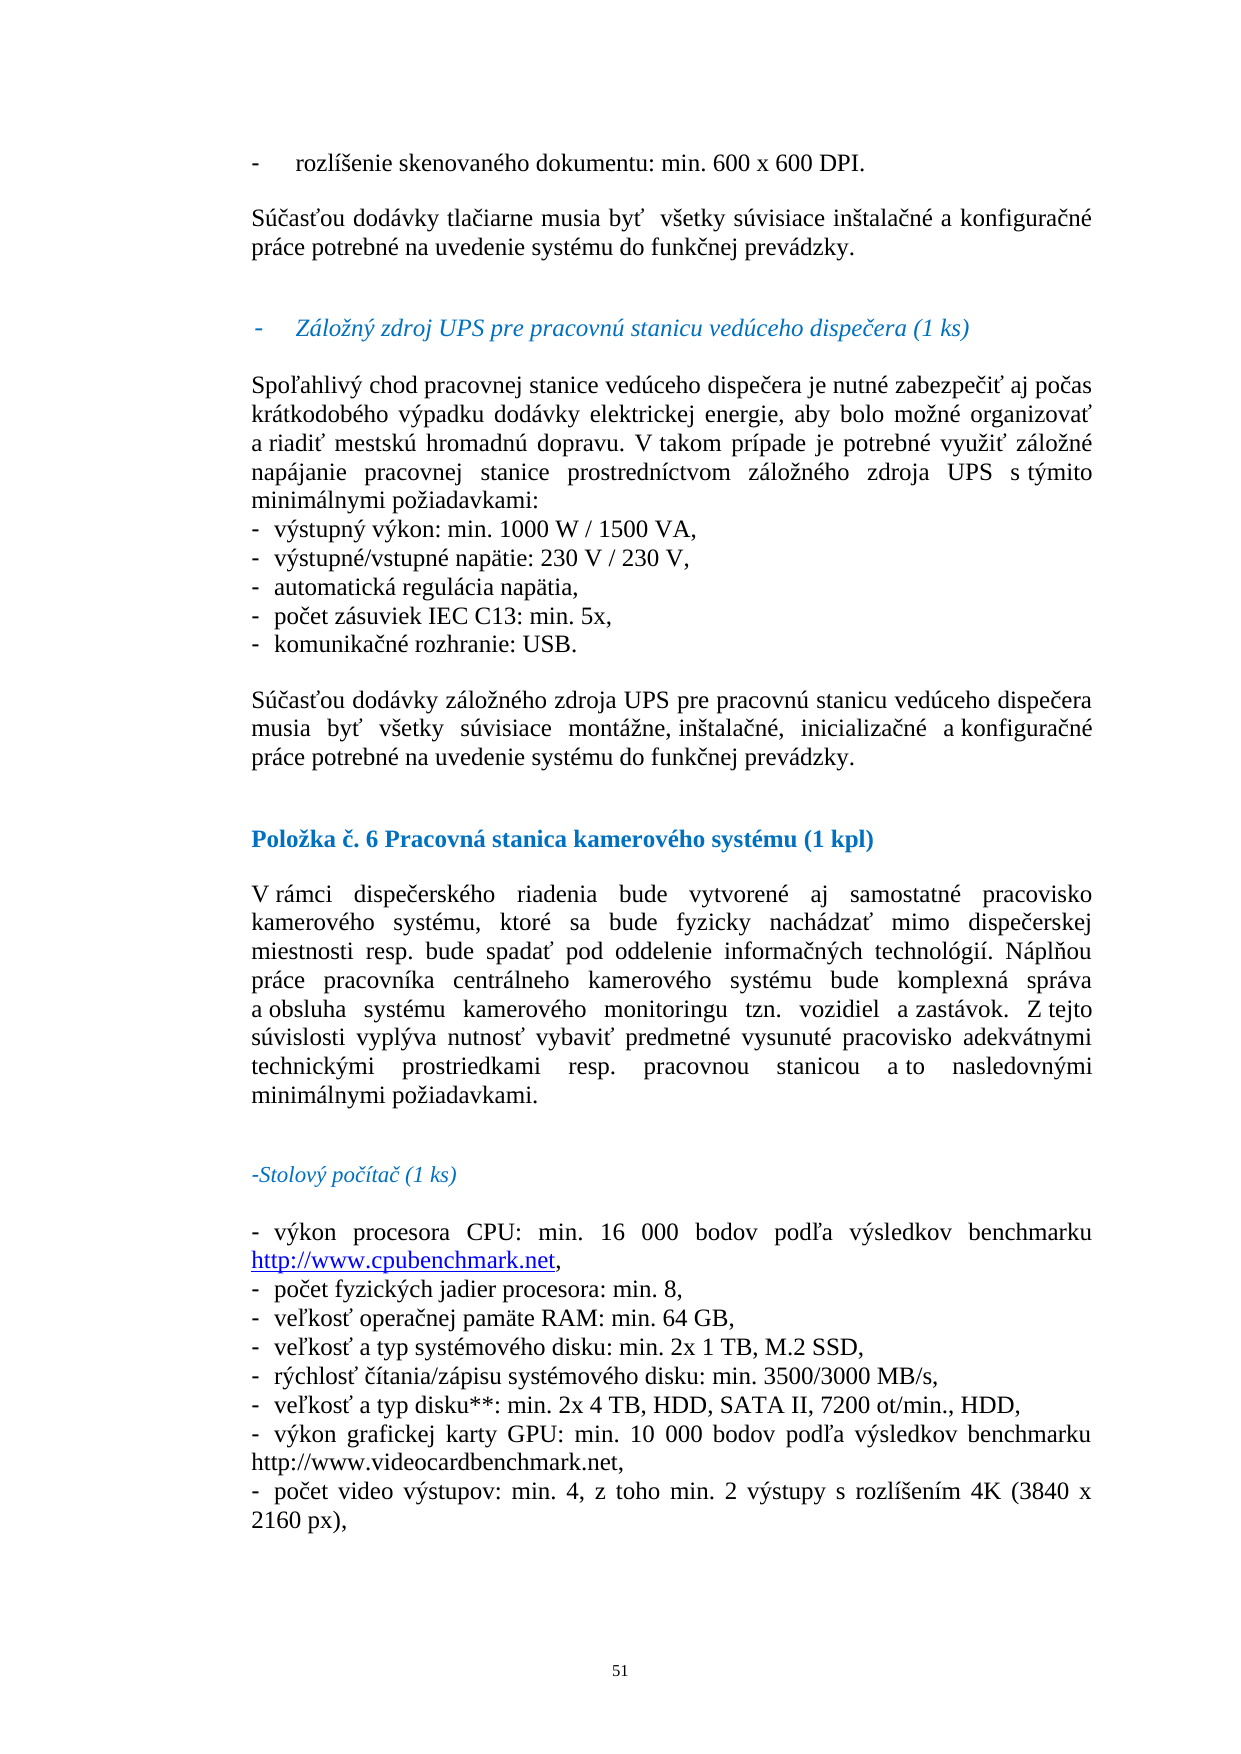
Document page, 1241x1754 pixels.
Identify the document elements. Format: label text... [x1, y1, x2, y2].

list veľkosť a typ systémového disku: min. 2x 1 TB, M.2 SSD, [251, 1332, 1092, 1361]
list počet fyzických jadier procesora: min. 8, [251, 1274, 1092, 1303]
list rozlíšenie skenovaného dokumentu: min. 600 x 600 DPI. [251, 148, 1092, 177]
list veľkosť a typ disku**: min. 2x 4 TB, HDD, SATA II, 7200 ot/min., HDD, [251, 1390, 1092, 1418]
list veľkosť operačnej pamäte RAM: min. 64 GB, [251, 1303, 1092, 1332]
list automatická regulácia napätia, [251, 572, 1092, 601]
text Súčasťou dodávky záložného zdroja UPS pre pracovnú stanicu vedúceho dispečera musia byť všetky súvisiace montážne, inštalačné, inicializačné a konfiguračné práce potrebné na uvedenie systému do funkčnej prevádzky. [251, 685, 1092, 771]
list Stolový počítač (1 ks) [251, 1161, 1092, 1188]
list počet video výstupov: min. 4, z toho min. 2 výstupy s rozlíšením 4K (3840 x 2160 px), [251, 1476, 1092, 1534]
list výkon grafickej karty GPU: min. 10 000 bodov podľa výsledkov benchmarku http://www.videocardbenchmark.net, [251, 1418, 1092, 1476]
text Spoľahlivý chod pracovnej stanice vedúceho dispečera je nutné zabezpečiť aj počas krátkodobého výpadku dodávky elektrickej energie, aby bolo možné organizovať a riadiť mestskú hromadnú dopravu. V takom prípade je potrebné využiť záložné napájanie pracovnej stanice prostredníctvom záložného zdroja UPS s týmito minimálnymi požiadavkami: [148, 370, 1092, 514]
list výstupné/vstupné napätie: 230 V / 230 V, [251, 543, 1092, 572]
list výstupný výkon: min. 1000 W / 1500 VA, [251, 514, 1092, 543]
list Záložný zdroj UPS pre pracovnú stanicu vedúceho dispečera (1 ks) [251, 313, 1092, 344]
list komunikačné rozhranie: USB. [251, 629, 1092, 658]
list počet zásuviek IEC C13: min. 5x, [251, 601, 1092, 629]
text Súčasťou dodávky tlačiarne musia byť všetky súvisiace inštalačné a konfiguračné práce potrebné na uvedenie systému do funkčnej prevádzky. [251, 203, 1092, 260]
text Položka č. 6 Pracovná stanica kamerového systému (1 kpl) [251, 824, 1092, 852]
text V rámci dispečerského riadenia bude vytvorené aj samostatné pracovisko kamerového systému, ktoré sa bude fyzicky nachádzať mimo dispečerskej miestnosti resp. bude spadať pod oddelenie informačných technológií. Náplňou práce pracovníka centrálneho kamerového systému bude komplexná správa a obsluha systému kamerového monitoringu tzn. vozidiel a zastávok. Z tejto súvislosti vyplýva nutnosť vybaviť predmetné vysunuté pracovisko adekvátnymi technickými prostriedkami resp. pracovnou stanicou a to nasledovnými minimálnymi požiadavkami. [148, 879, 1092, 1109]
list rýchlosť čítania/zápisu systémového disku: min. 3500/3000 MB/s, [251, 1361, 1092, 1390]
list výkon procesora CPU: min. 16 000 bodov podľa výsledkov benchmarku http://www.cpubenchmark.net, [251, 1217, 1092, 1274]
